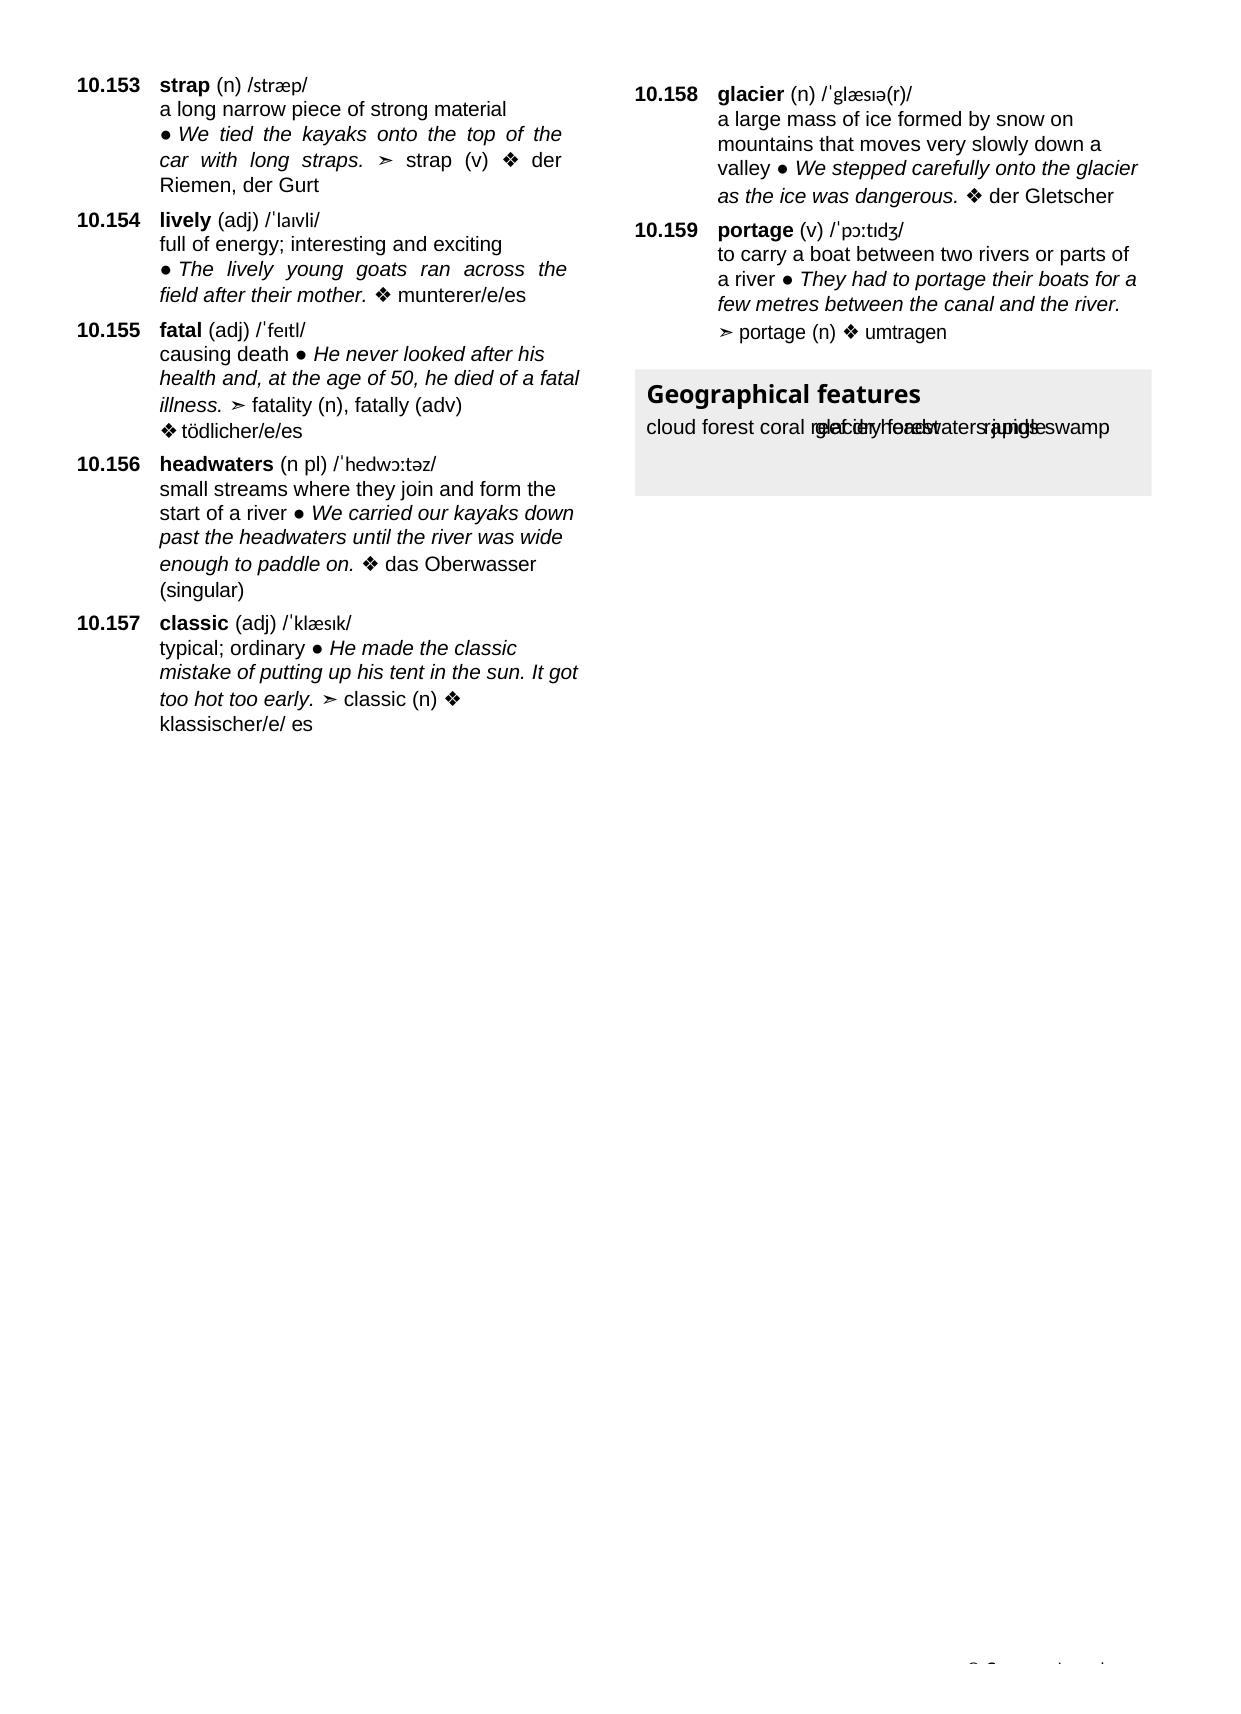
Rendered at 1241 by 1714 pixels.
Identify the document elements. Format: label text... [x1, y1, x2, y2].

text a large mass of ice formed by snow on mountains that moves very slowly down a valley ● We stepped carefully onto the glacier as the ice was dangerous. ❖ der Gletscher [717, 107, 1139, 209]
list glacier (n) /ˈglæsɪə(r)/ [634, 81, 1240, 107]
list We tied the kayaks onto the top of the car with long straps. ➣ strap (v) ❖ der Riemen, der Gurt [159, 122, 562, 197]
list The lively young goats ran across the field after their mother. ❖ munterer/e/es [159, 257, 567, 308]
text typical; ordinary ● He made the classic mistake of putting up his tent in the sun. It got too hot too early. ➣ classic (n) ❖ klassischer/e/ es [159, 636, 591, 736]
list lively (adj) /ˈlaɪvli/ [77, 207, 592, 232]
list classic (adj) /ˈklæsɪk/ [77, 611, 592, 636]
list headwaters (n pl) /ˈhedwɔːtəz/ [77, 451, 592, 477]
list strap (n) /stræp/ [77, 72, 592, 97]
text to carry a boat between two rivers or parts of a river ● They had to portage their boats for a few metres between the canal and the river. [717, 242, 1139, 315]
list portage (v) /ˈpɔːtɪdʒ/ [634, 217, 1240, 242]
text full of energy; interesting and exciting [159, 232, 592, 256]
text a long narrow piece of strong material [159, 97, 592, 121]
list fatal (adj) /ˈfeɪtl/ [77, 317, 592, 342]
list tödlicher/e/es [159, 419, 592, 443]
text causing death ● He never looked after his health and, at the age of 50, he died of a fatal illness. ➣ fatality (n), fatally (adv) [159, 342, 592, 419]
text small streams where they join and form the start of a river ● We carried our kayaks down past the headwaters until the river was wide enough to paddle on. ❖ das Oberwasser (singular) [159, 477, 592, 602]
text ➣ portage (n) ❖ umtragen [717, 317, 1240, 346]
